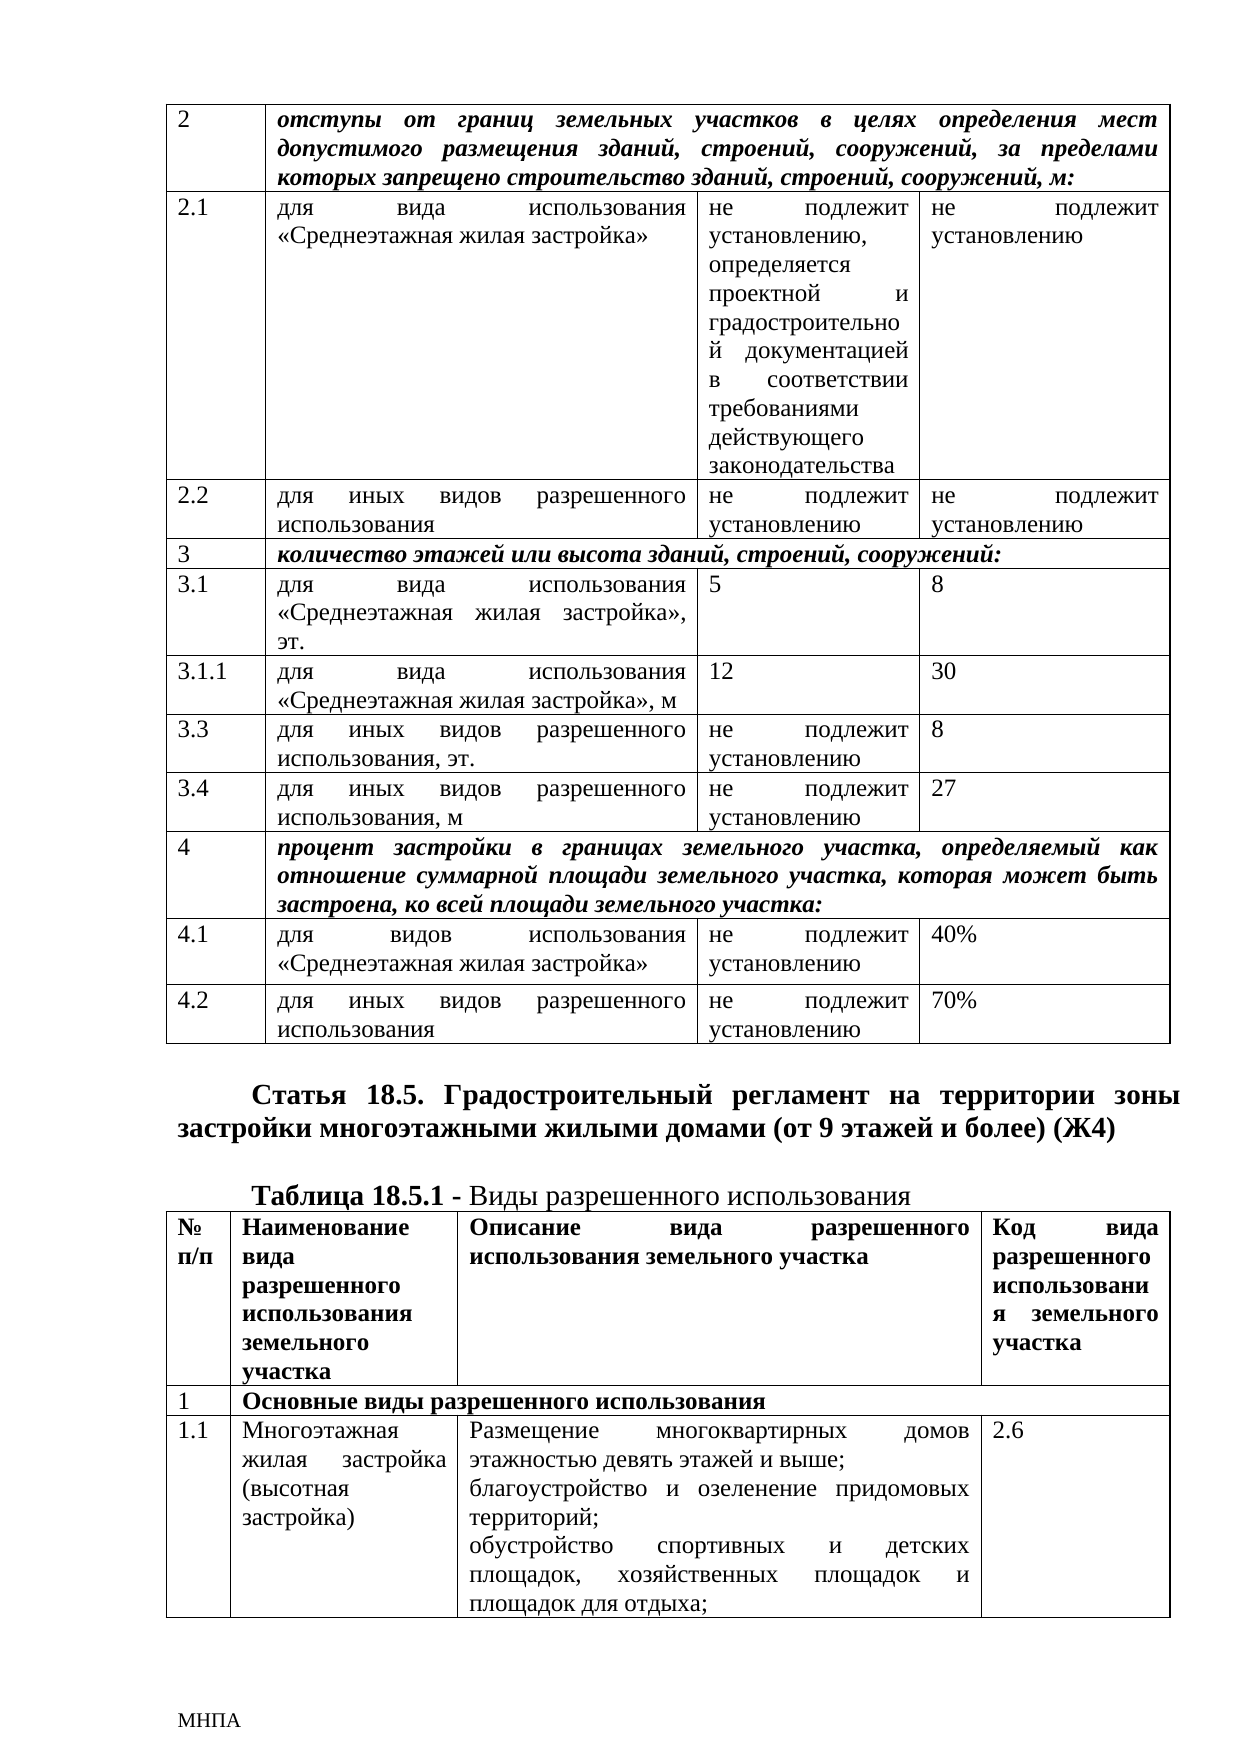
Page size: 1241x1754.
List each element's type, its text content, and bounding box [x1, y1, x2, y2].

table_cell 2.1 [167, 192, 265, 479]
table_cell процент застройки в границах земельного участка, определяемый как отношение суммарной площади земельного участка, которая может быть застроена, ко всей площади земельного участка: [266, 832, 1169, 918]
table_cell 1.1 [167, 1416, 230, 1617]
table_cell 8 [920, 715, 1169, 772]
table_cell не подлежит установлению [698, 985, 919, 1042]
table_header № п/п [167, 1212, 230, 1385]
table_cell 1 [167, 1386, 230, 1414]
table_cell для иных видов разрешенного использования, м [266, 773, 697, 831]
table_cell количество этажей или высота зданий, строений, сооружений: [266, 539, 1169, 568]
text Статья 18.5. Градостроительный регламент на территории зоны застройки многоэтажными жилыми домами (от 9 этажей и более) (Ж4) [177, 1077, 1181, 1144]
table_cell 3 [167, 539, 265, 568]
table_cell 8 [920, 569, 1169, 655]
table_cell 3.1.1 [167, 656, 265, 713]
table_cell не подлежит установлению [920, 192, 1169, 479]
table_cell 4.2 [167, 985, 265, 1042]
table_cell не подлежит установлению [698, 715, 919, 772]
table_cell для вида использования «Среднеэтажная жилая застройка», м [266, 656, 697, 713]
table_cell 2.6 [982, 1416, 1169, 1617]
table_cell 3.1 [167, 569, 265, 655]
table_cell для видов использования «Среднеэтажная жилая застройка» [266, 919, 697, 984]
table_cell 3.4 [167, 773, 265, 831]
table_cell 4 [167, 832, 265, 918]
table_cell для вида использования «Среднеэтажная жилая застройка» [266, 192, 697, 479]
table_cell 4.1 [167, 919, 265, 984]
table_header Код вида разрешенного использования земельного участка [982, 1212, 1169, 1385]
table_cell Основные виды разрешенного использования [231, 1386, 1169, 1414]
table_cell 70% [920, 985, 1169, 1042]
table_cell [231, 1416, 457, 1617]
text Таблица 18.5.1 - Виды разрешенного использования [177, 1178, 1181, 1211]
table_cell не подлежит установлению [698, 919, 919, 984]
table_cell 30 [920, 656, 1169, 713]
table_cell 5 [698, 569, 919, 655]
table_cell 12 [698, 656, 919, 713]
table_cell 2.2 [167, 480, 265, 538]
table_header Наименование вида разрешенного использования земельного участка [231, 1212, 457, 1385]
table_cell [458, 1416, 981, 1617]
table_cell 3.3 [167, 715, 265, 772]
table_cell 27 [920, 773, 1169, 831]
table_cell не подлежит установлению [698, 773, 919, 831]
table_cell отступы от границ земельных участков в целях определения мест допустимого размещения зданий, строений, сооружений, за пределами которых запрещено строительство зданий, строений, сооружений, м: [266, 105, 1169, 191]
table_cell 40% [920, 919, 1169, 984]
table_cell для иных видов разрешенного использования, эт. [266, 715, 697, 772]
table_cell для вида использования «Среднеэтажная жилая застройка», эт. [266, 569, 697, 655]
table_cell для иных видов разрешенного использования [266, 985, 697, 1042]
table_cell не подлежит установлению [920, 480, 1169, 538]
table_cell не подлежит установлению [698, 480, 919, 538]
table_cell для иных видов разрешенного использования [266, 480, 697, 538]
table_cell 2 [167, 105, 265, 191]
table_header Описание вида разрешенного использования земельного участка [458, 1212, 981, 1385]
table_cell не подлежит установлению, определяется проектной и градостроительной документацией в соответствии требованиями действующего законодательства [698, 192, 919, 479]
